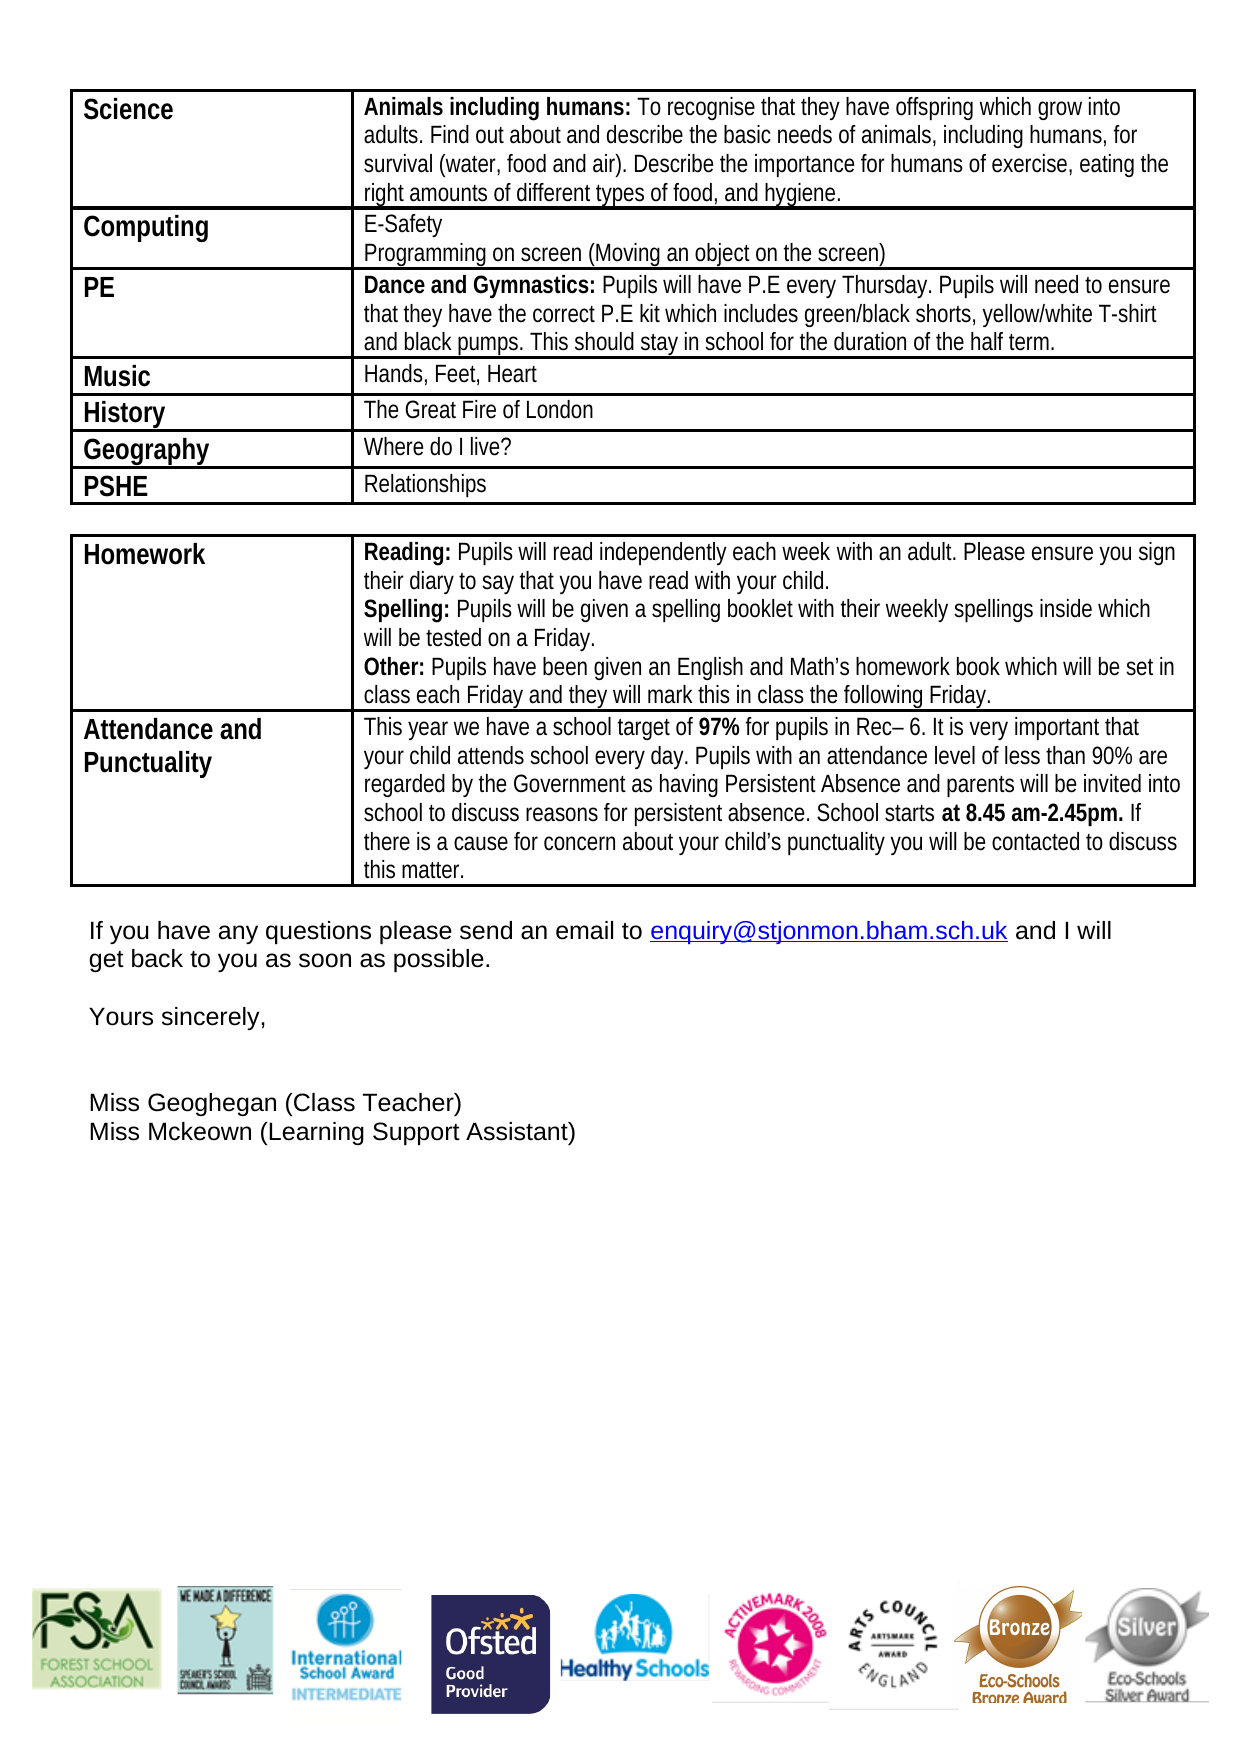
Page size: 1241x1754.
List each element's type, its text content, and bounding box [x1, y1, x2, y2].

picture [431, 1595, 550, 1714]
table_cell The Great Fire of London [354, 396, 1193, 429]
text Miss Mckeown (Learning Support Assistant) [89, 1117, 1122, 1146]
table_cell Where do I live? [354, 432, 1193, 466]
table_cell E-Safety Programming on screen (Moving an object on the screen) [354, 210, 1193, 267]
picture [710, 1579, 1082, 1708]
picture [1083, 1588, 1209, 1701]
table_cell Hands, Feet, Heart [354, 359, 1193, 392]
table_header Reading: Pupils will read independently each week with an adult. Please ensure you sign their diary to say that you have read with your child. Spelling: Pupils will be given a spelling booklet with their weekly spellings inside which will be tested on a Friday. Other: Pupils have been given an English and Math’s homework book which will be set in class each Friday and they will mark this in class the following Friday. [354, 537, 1193, 709]
text Yours sincerely, [89, 1002, 1122, 1031]
table_cell PSHE [73, 469, 351, 502]
table_cell Dance and Gymnastics: Pupils will have P.E every Thursday. Pupils will need to ensure that they have the correct P.E kit which includes green/black shorts, yellow/white T-shirt and black pumps. This should stay in school for the duration of the half term. [354, 270, 1193, 356]
table_cell Computing [73, 210, 351, 267]
table_cell Animals including humans: To recognise that they have offspring which grow into adults. Find out about and describe the basic needs of animals, including humans, for survival (water, food and air). Describe the importance for humans of exercise, eating the right amounts of different types of food, and hygiene. [354, 92, 1193, 206]
table_cell Attendance and Punctuality [73, 712, 351, 884]
table_cell Geography [73, 432, 351, 466]
table_header Homework [73, 537, 351, 709]
text Miss Geoghegan (Class Teacher) [89, 1088, 1122, 1117]
table_cell PE [73, 270, 351, 356]
picture [559, 1594, 708, 1680]
picture [176, 1586, 274, 1693]
table_cell Music [73, 359, 351, 392]
text If you have any questions please send an email to enquiry@stjonmon.bham.sch.uk and I will get back to you as soon as possible. [89, 916, 1122, 973]
table_cell This year we have a school target of 97% for pupils in Rec– 6. It is very important that your child attends school every day. Pupils with an attendance level of less than 90% are regarded by the Government as having Persistent Absence and parents will be invited into school to discuss reasons for persistent absence. School starts at 8.45 am-2.45pm. If there is a cause for concern about your child’s punctuality you will be contacted to discuss this matter. [354, 712, 1193, 884]
picture [288, 1588, 400, 1723]
table_cell History [73, 396, 351, 429]
picture [30, 1587, 162, 1688]
table_cell Science [73, 92, 351, 206]
table_cell Relationships [354, 469, 1193, 502]
